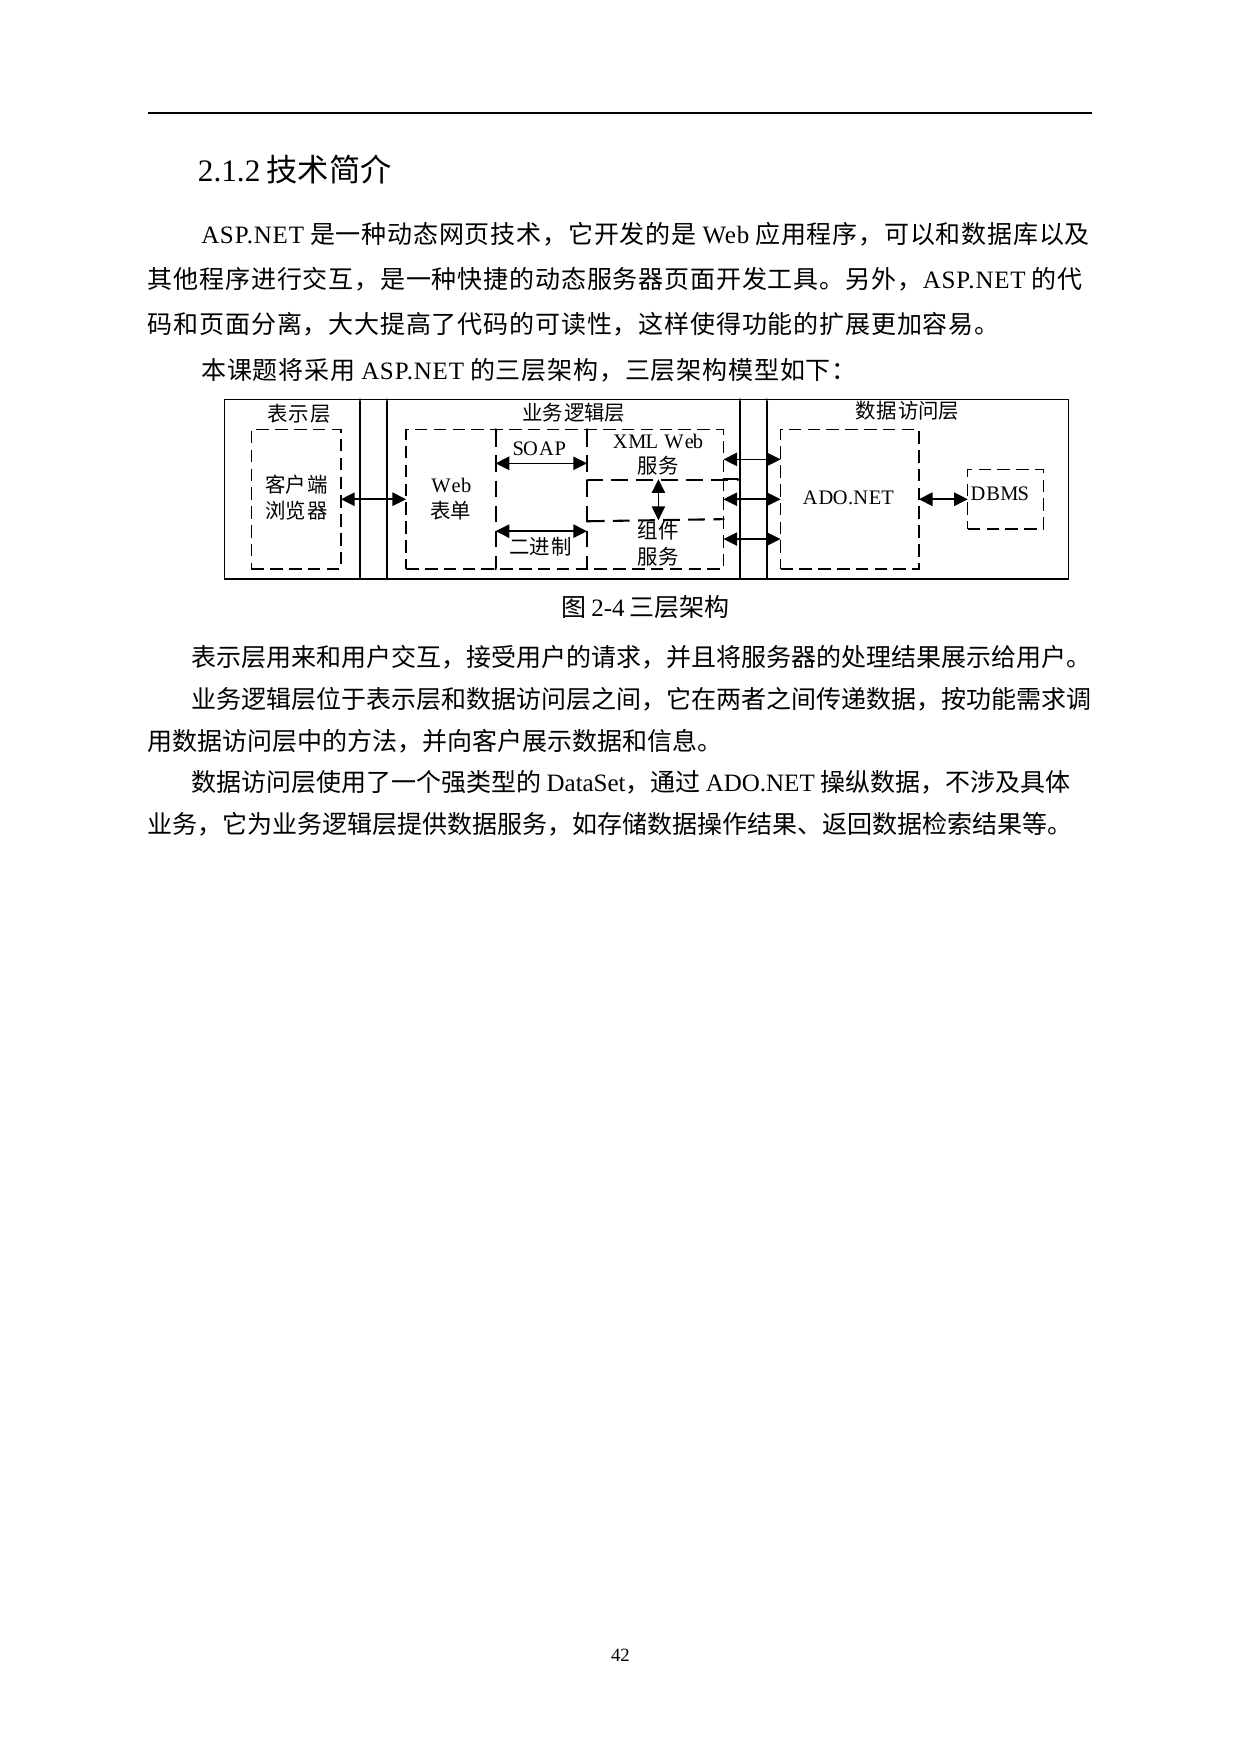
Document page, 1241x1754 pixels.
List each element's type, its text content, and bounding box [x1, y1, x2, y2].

text ASP.NET是一种动态网页技术，它开发的是Web应用程序，可以和数据库以及其他程序进行交互，是一种快捷的动态服务器页面开发工具。另外，ASP.NET的代码和页面分离，大大提高了代码的可读性，这样使得功能的扩展更加容易。 [148, 214, 1092, 341]
text 业务逻辑层位于表示层和数据访问层之间，它在两者之间传递数据，按功能需求调用数据访问层中的方法，并向客户展示数据和信息。 [148, 675, 1092, 758]
text 数据访问层使用了一个强类型的DataSet，通过ADO.NET操纵数据，不涉及具体业务，它为业务逻辑层提供数据服务，如存储数据操作结果、返回数据检索结果等。 [148, 758, 1092, 842]
text 本课题将采用ASP.NET的三层架构，三层架构模型如下： [148, 350, 1092, 387]
text 表示层用来和用户交互，接受用户的请求，并且将服务器的处理结果展示给用户。 [148, 633, 1092, 675]
text 图2-4三层架构 [148, 588, 1092, 624]
subtitle 2.1.2技术简介 [198, 148, 1092, 189]
